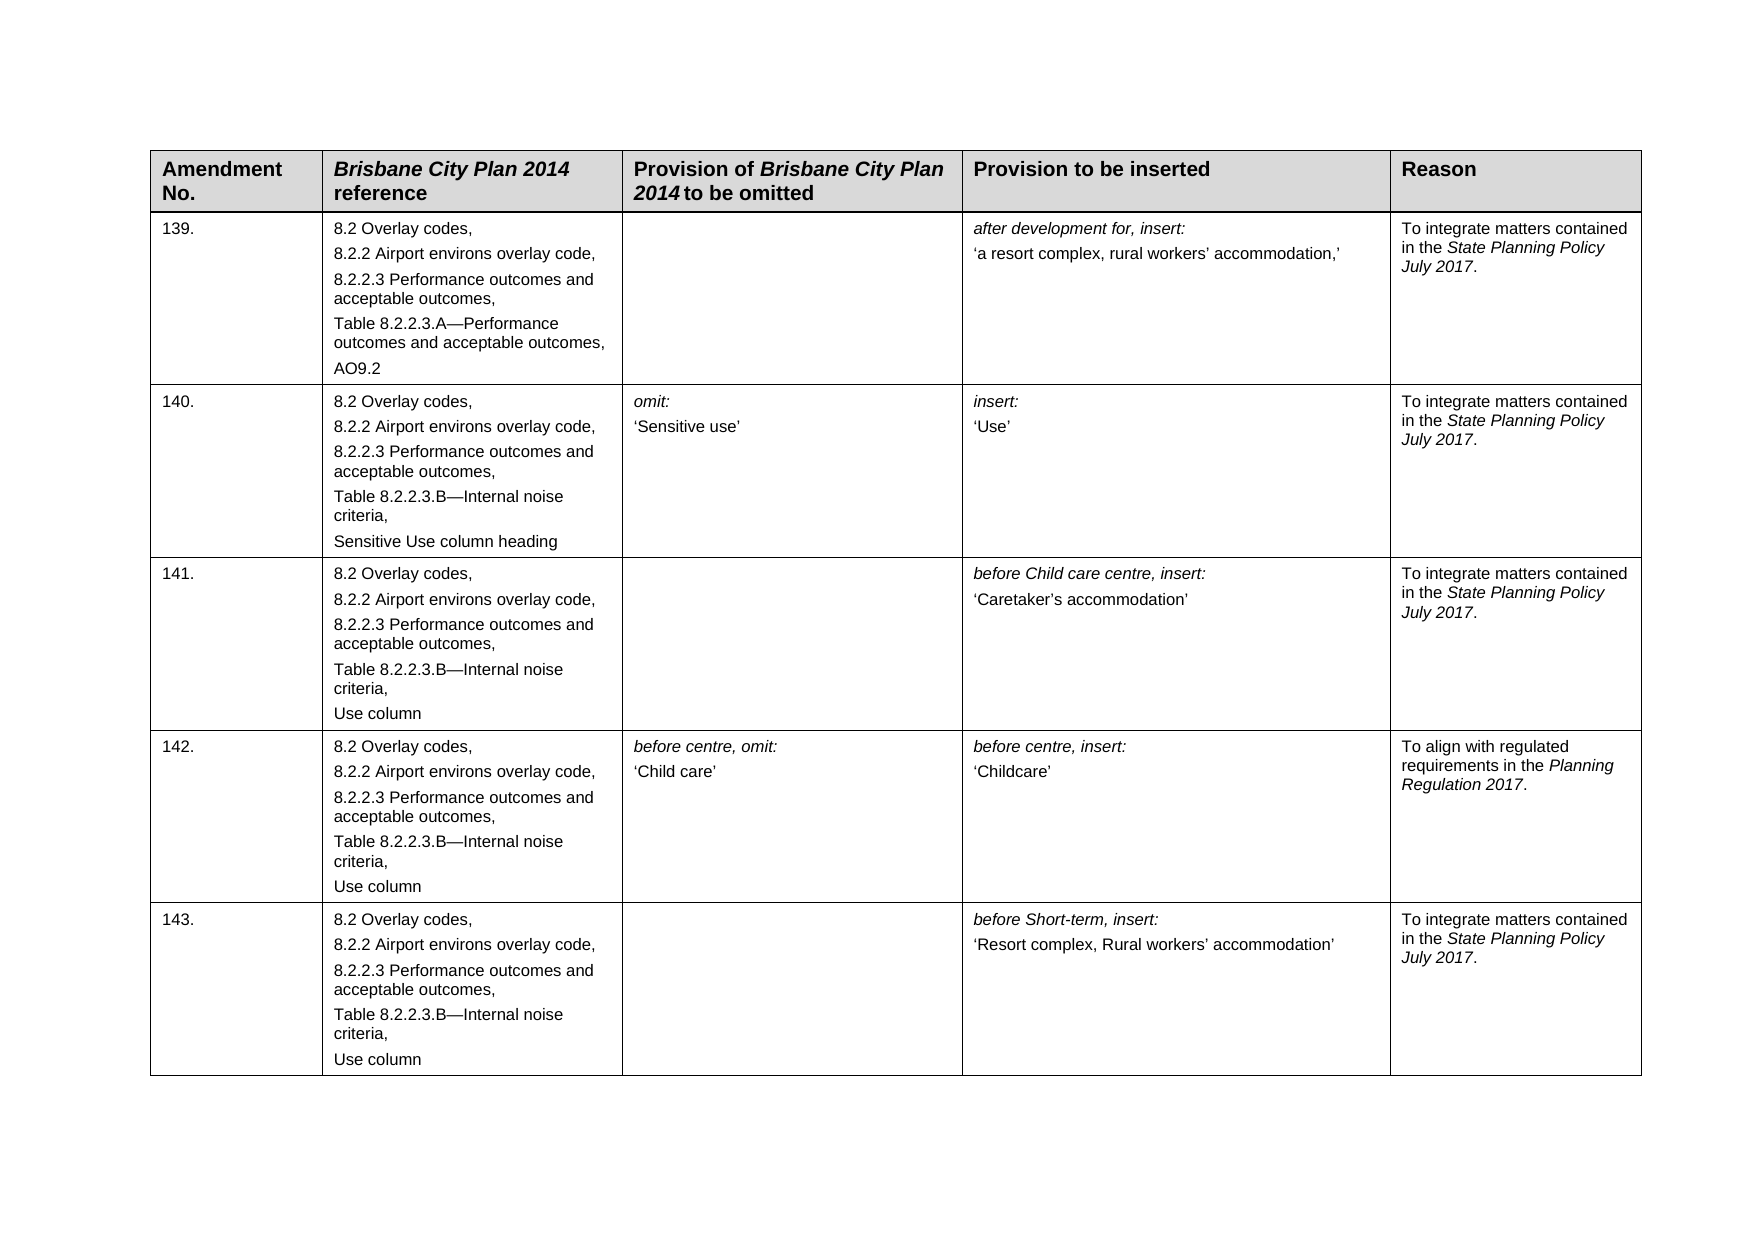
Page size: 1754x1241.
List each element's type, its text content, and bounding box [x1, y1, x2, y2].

table_cell [623, 903, 962, 1075]
table_cell [623, 558, 962, 729]
table_cell To integrate matters contained in the State Planning Policy July 2017. [1391, 385, 1641, 557]
table_cell 8.2 Overlay codes, 8.2.2 Airport environs overlay code, 8.2.2.3 Performance outcomes and acceptable outcomes, Table 8.2.2.3.B—Internal noise criteria, Sensitive Use column heading [323, 385, 622, 557]
table_header Amendment No. [151, 151, 322, 211]
table_cell [623, 213, 962, 384]
table_cell 8.2 Overlay codes, 8.2.2 Airport environs overlay code, 8.2.2.3 Performance outcomes and acceptable outcomes, Table 8.2.2.3.B—Internal noise criteria, Use column [323, 558, 622, 729]
table_cell insert: ‘Use’ [963, 385, 1390, 557]
table_cell To integrate matters contained in the State Planning Policy July 2017. [1391, 558, 1641, 729]
table_cell before Short-term, insert: ‘Resort complex, Rural workers’ accommodation’ [963, 903, 1390, 1075]
table_cell before centre, insert: ‘Childcare’ [963, 731, 1390, 902]
table_cell 8.2 Overlay codes, 8.2.2 Airport environs overlay code, 8.2.2.3 Performance outcomes and acceptable outcomes, Table 8.2.2.3.A—Performance outcomes and acceptable outcomes, AO9.2 [323, 213, 622, 384]
table_cell before centre, omit: ‘Child care’ [623, 731, 962, 902]
table_cell [151, 213, 322, 384]
table_cell omit: ‘Sensitive use’ [623, 385, 962, 557]
table_cell [151, 385, 322, 557]
table_header Provision to be inserted [963, 151, 1390, 211]
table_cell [1391, 213, 1641, 384]
table_cell [151, 731, 322, 902]
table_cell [1391, 903, 1641, 1075]
table_header Provision of Brisbane City Plan 2014 to be omitted [623, 151, 962, 211]
table_cell To align with regulated requirements in the Planning Regulation 2017. [1391, 731, 1641, 902]
table_header Reason [1391, 151, 1641, 211]
table_header Brisbane City Plan 2014 reference [323, 151, 622, 211]
table_cell [151, 558, 322, 729]
table_cell before Child care centre, insert: ‘Caretaker’s accommodation’ [963, 558, 1390, 729]
table_cell 8.2 Overlay codes, 8.2.2 Airport environs overlay code, 8.2.2.3 Performance outcomes and acceptable outcomes, Table 8.2.2.3.B—Internal noise criteria, Use column [323, 903, 622, 1075]
table_cell 8.2 Overlay codes, 8.2.2 Airport environs overlay code, 8.2.2.3 Performance outcomes and acceptable outcomes, Table 8.2.2.3.B—Internal noise criteria, Use column [323, 731, 622, 902]
table_cell after development for, insert: ‘a resort complex, rural workers’ accommodation,’ [963, 213, 1390, 384]
table_cell [151, 903, 322, 1075]
